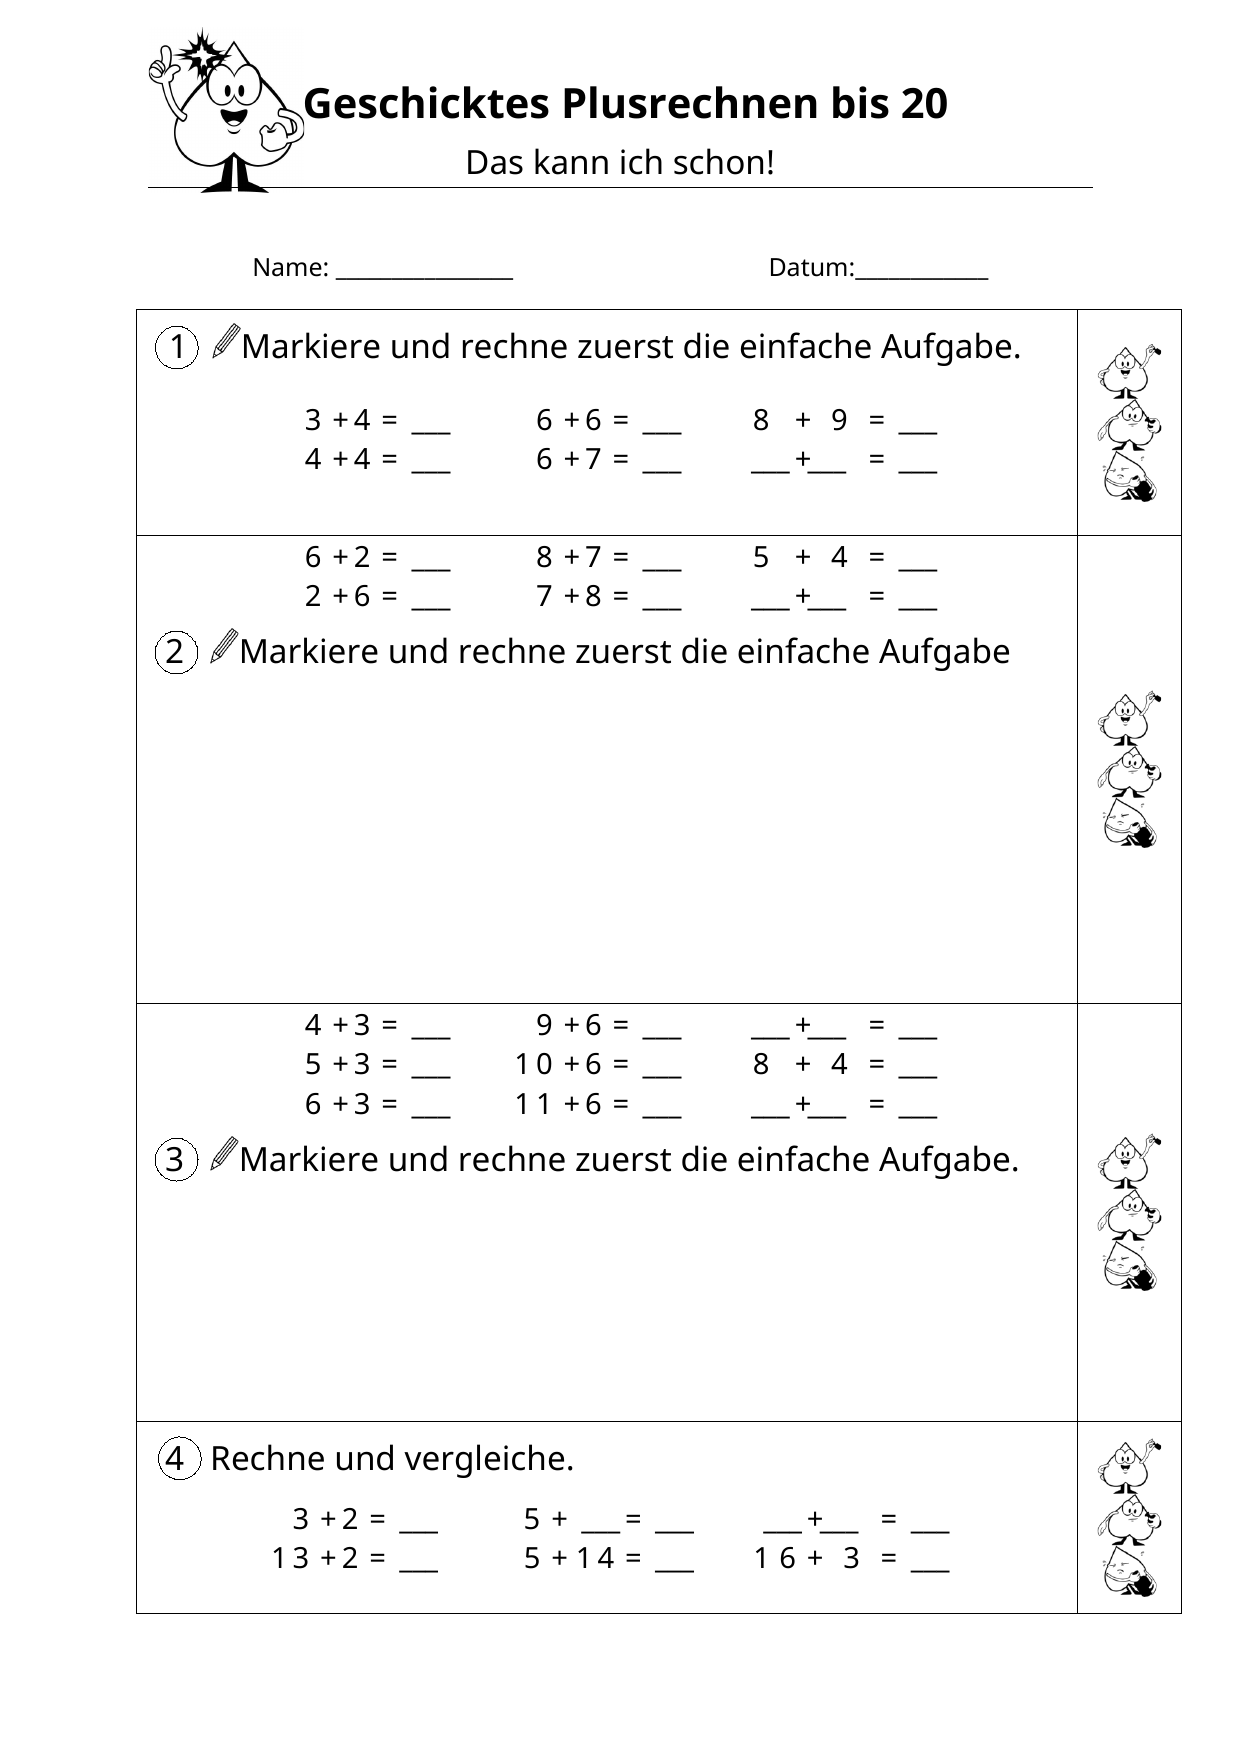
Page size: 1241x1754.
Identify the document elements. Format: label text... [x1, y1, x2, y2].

table_cell 3 Markiere und rechne zuerst die einfache Aufgabe. [137, 1004, 1077, 1421]
picture [209, 1135, 239, 1172]
table_cell [1078, 1422, 1181, 1613]
text Name: ________________ Datum:____________ [148, 249, 1093, 283]
table_cell [1078, 536, 1181, 1003]
table_header [1078, 310, 1181, 535]
table_cell 2 Markiere und rechne zuerst die einfache Aufgabe [137, 536, 1077, 1003]
picture [212, 323, 241, 359]
table_header Markiere und rechne zuerst die einfache Aufgabe. [137, 310, 1077, 535]
table_cell 4 Rechne und vergleiche. [137, 1422, 1077, 1613]
picture [1097, 1438, 1162, 1597]
picture [148, 188, 305, 193]
picture [1097, 344, 1162, 502]
picture [1097, 1133, 1162, 1291]
picture [148, 27, 305, 187]
picture [1097, 690, 1162, 848]
table_cell [1078, 1004, 1181, 1421]
picture [209, 628, 239, 664]
